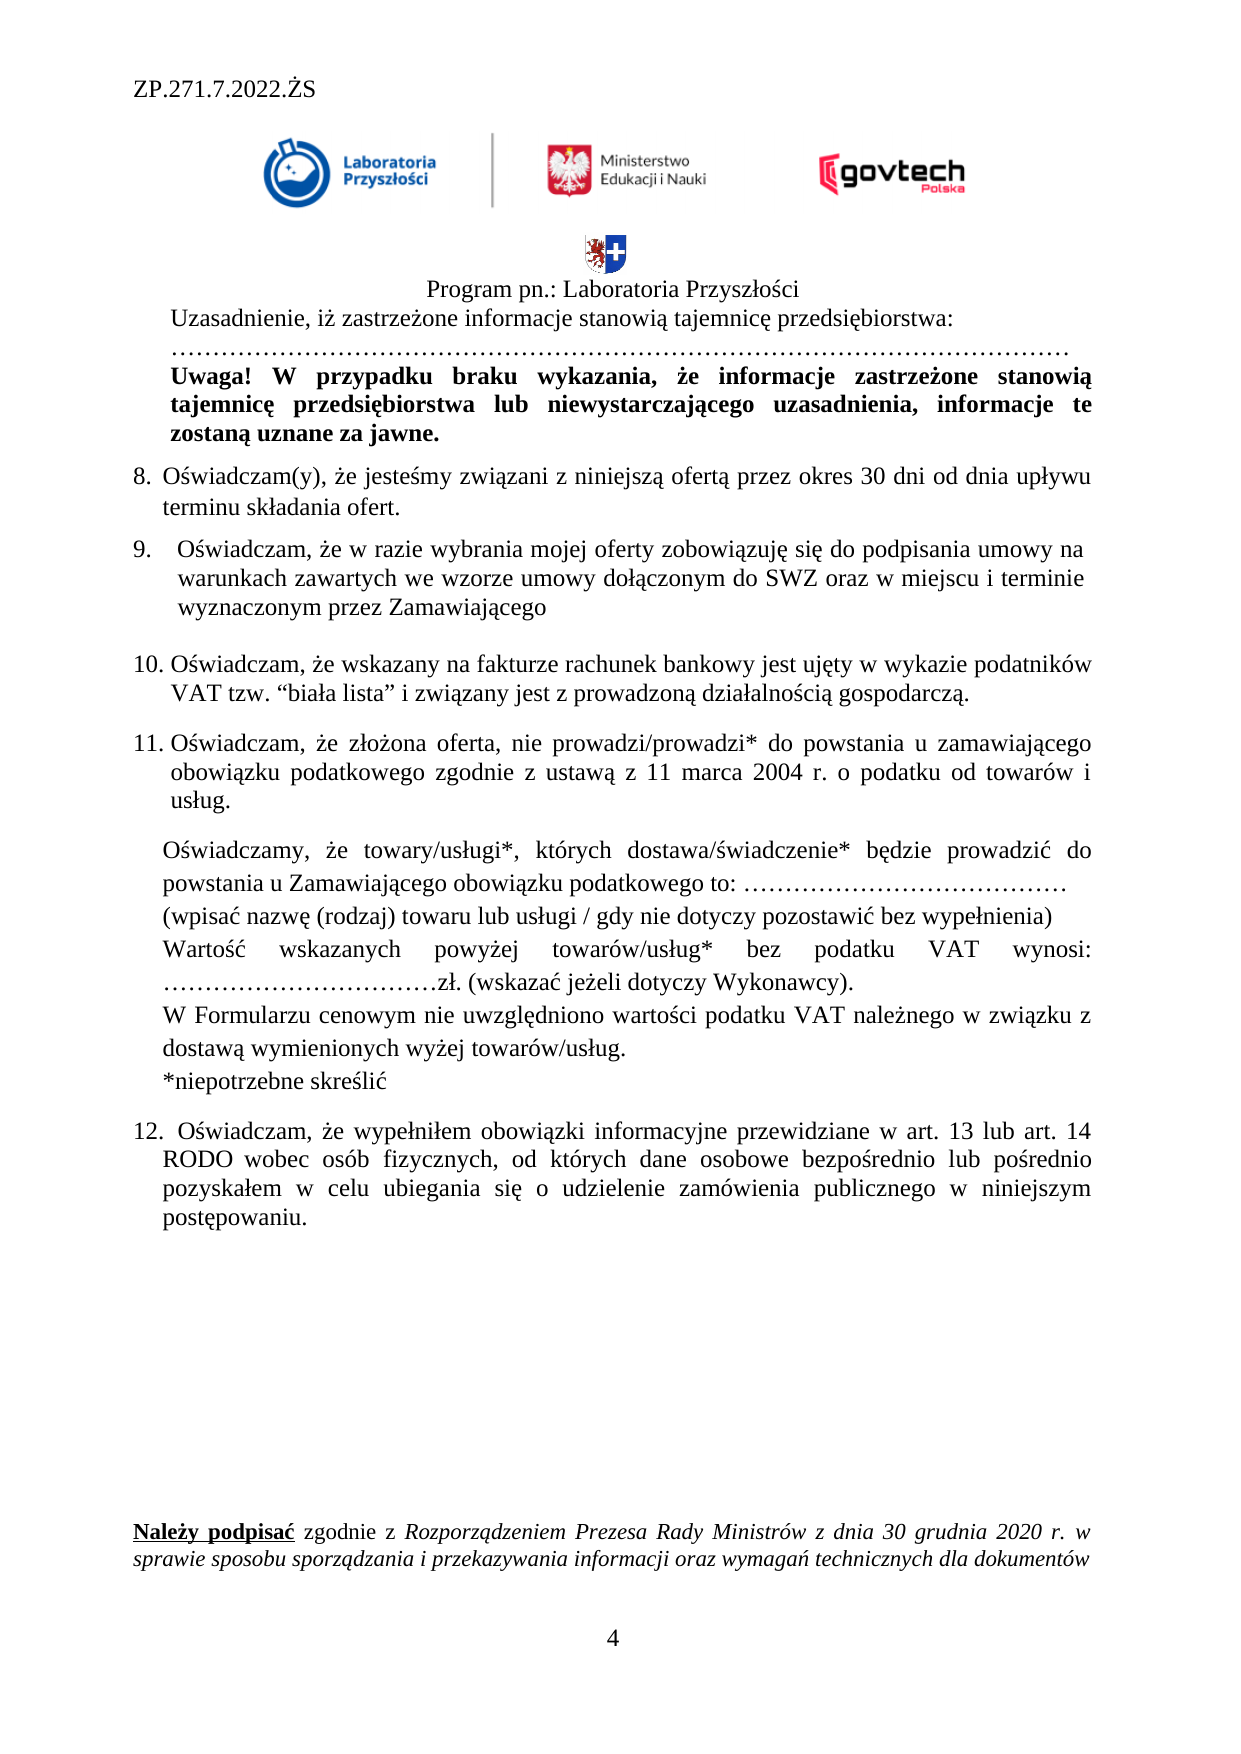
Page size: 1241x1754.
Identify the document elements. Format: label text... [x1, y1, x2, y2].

list Oświadczam, że wypełniłem obowiązki informacyjne przewidziane w art. 13 lub art. 14 RODO wobec osób fizycznych, od których dane osobowe bezpośrednio lub pośrednio pozyskałem w celu ubiegania się o udzielenie zamówienia publicznego w niniejszym postępowaniu. [133, 1116, 1093, 1231]
list Oświadczamy, że towary/usługi*, których dostawa/świadczenie* będzie prowadzić do powstania u Zamawiającego obowiązku podatkowego to: ………………………………… [162, 835, 1093, 897]
text Uwaga! W przypadku braku wykazania, że informacje zastrzeżone stanowią tajemnicę przedsiębiorstwa lub niewystarczającego uzasadnienia, informacje te zostaną uznane za jawne. [170, 361, 1093, 447]
list Oświadczam, że w razie wybrania mojej oferty zobowiązuję się do podpisania umowy na warunkach zawartych we wzorze umowy dołączonym do SWZ oraz w miejscu i terminie wyznaczonym przez Zamawiającego [133, 534, 1093, 621]
list Wartość wskazanych powyżej towarów/usług* bez podatku VAT wynosi: ……………………………zł. (wskazać jeżeli dotyczy Wykonawcy). [162, 934, 1093, 996]
list (wpisać nazwę (rodzaj) towaru lub usługi / gdy nie dotyczy pozostawić bez wypełnienia) [162, 901, 1093, 930]
text ……………………………………………………………………………………………… [170, 332, 1093, 361]
list Oświadczam, że wskazany na fakturze rachunek bankowy jest ujęty w wykazie podatników VAT tzw. “biała lista” i związany jest z prowadzoną działalnością gospodarczą. [133, 649, 1093, 707]
list Oświadczam(y), że jesteśmy związani z niniejszą ofertą przez okres 30 dni od dnia upływu terminu składania ofert. [133, 459, 1093, 522]
list W Formularzu cenowym nie uwzględniono wartości podatku VAT należnego w związku z dostawą wymienionych wyżej towarów/usług. [162, 1000, 1093, 1062]
list Oświadczam, że złożona oferta, nie prowadzi/prowadzi* do powstania u zamawiającego obowiązku podatkowego zgodnie z ustawą z 11 marca 2004 r. o podatku od towarów i usług. [133, 728, 1093, 814]
text Uzasadnienie, iż zastrzeżone informacje stanowią tajemnicę przedsiębiorstwa: [170, 303, 1093, 332]
picture [245, 131, 980, 214]
list *niepotrzebne skreślić [162, 1066, 1093, 1095]
